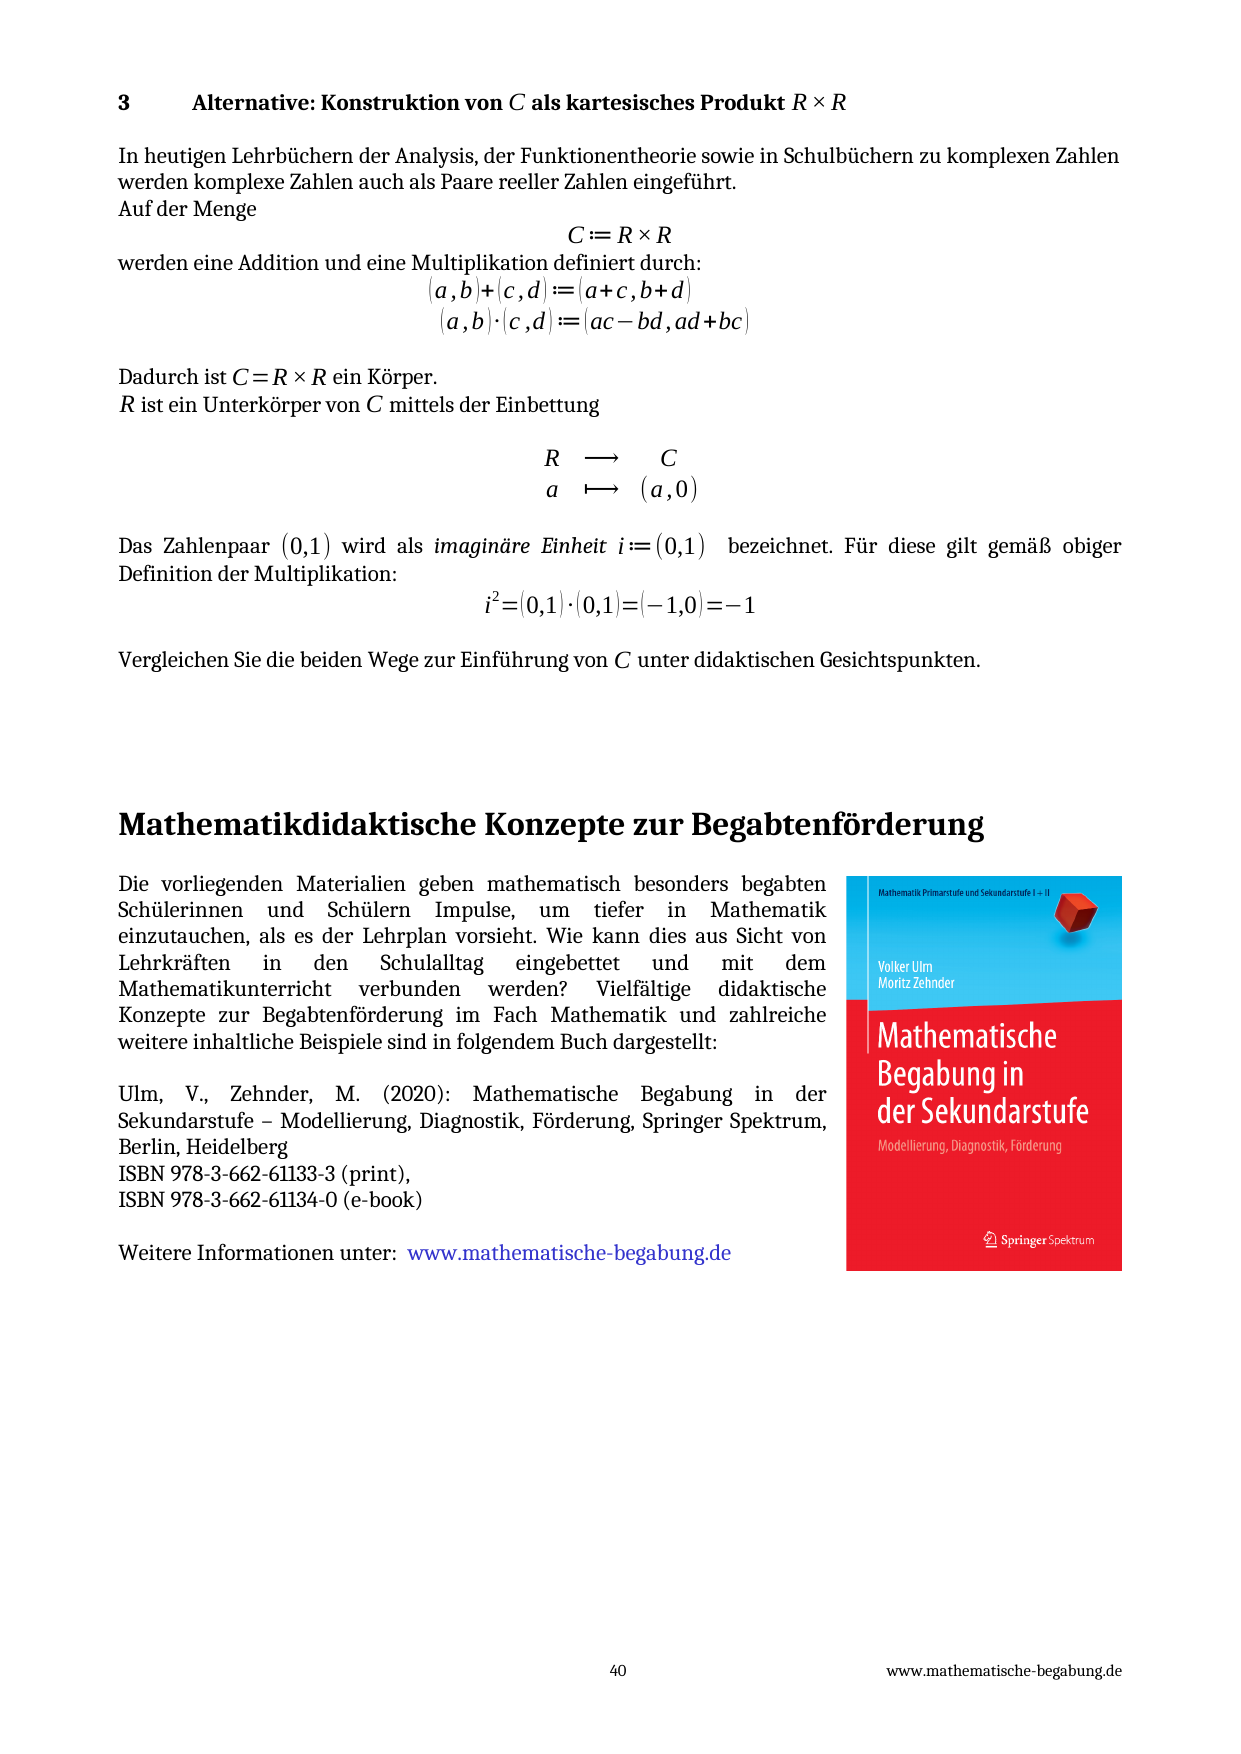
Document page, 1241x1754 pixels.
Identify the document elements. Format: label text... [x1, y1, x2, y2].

picture [846, 893, 1122, 1271]
text Das Zahlenpaar wird als imaginäre Einheit bezeichnet. Für diese gilt gemäß obiger Definition der Multiplikation: [118, 531, 1122, 587]
text Die vorliegenden Materialien geben mathematisch besonders begabten Schülerinnen und Schülern Impulse, um tiefer in Mathematik einzutauchen, als es der Lehrplan vorsieht. Wie kann dies aus Sicht von Lehrkräften in den Schulalltag eingebettet und mit dem Mathematikunterricht verbunden werden? Vielfältige didaktische Konzepte zur Begabtenförderung im Fach Mathematik und zahlreiche weitere inhaltliche Beispiele sind in folgendem Buch dargestellt: [118, 870, 1122, 1055]
text Ulm, V., Zehnder, M. (2020): Mathematische Begabung in der Sekundarstufe – Modellierung, Diagnostik, Förderung, Springer Spektrum, Berlin, Heidelberg [118, 1081, 846, 1160]
text Auf der Menge [118, 195, 1122, 222]
text ISBN 978-3-662-61134-0 (e-book) [118, 1187, 846, 1213]
text ist ein Unterkörper von mittels der Einbettung [118, 391, 1122, 418]
text Weitere Informationen unter: www.mathematische-begabung.de [118, 1239, 846, 1266]
text Dadurch ist ein Körper. [118, 363, 1122, 391]
text Mathematikdidaktische Konzepte zur Begabtenförderung [118, 806, 1122, 844]
text In heutigen Lehrbüchern der Analysis, der Funktionentheorie sowie in Schulbüchern zu komplexen Zahlen werden komplexe Zahlen auch als Paare reeller Zahlen eingeführt. [118, 143, 1122, 195]
text 3 Alternative: Konstruktion von als kartesisches Produkt [118, 89, 1122, 116]
text ISBN 978-3-662-61133-3 (print), [118, 1160, 846, 1187]
text Vergleichen Sie die beiden Wege zur Einführung von unter didaktischen Gesichtspunkten. [118, 646, 1122, 674]
text werden eine Addition und eine Multiplikation definiert durch: [118, 249, 1122, 276]
